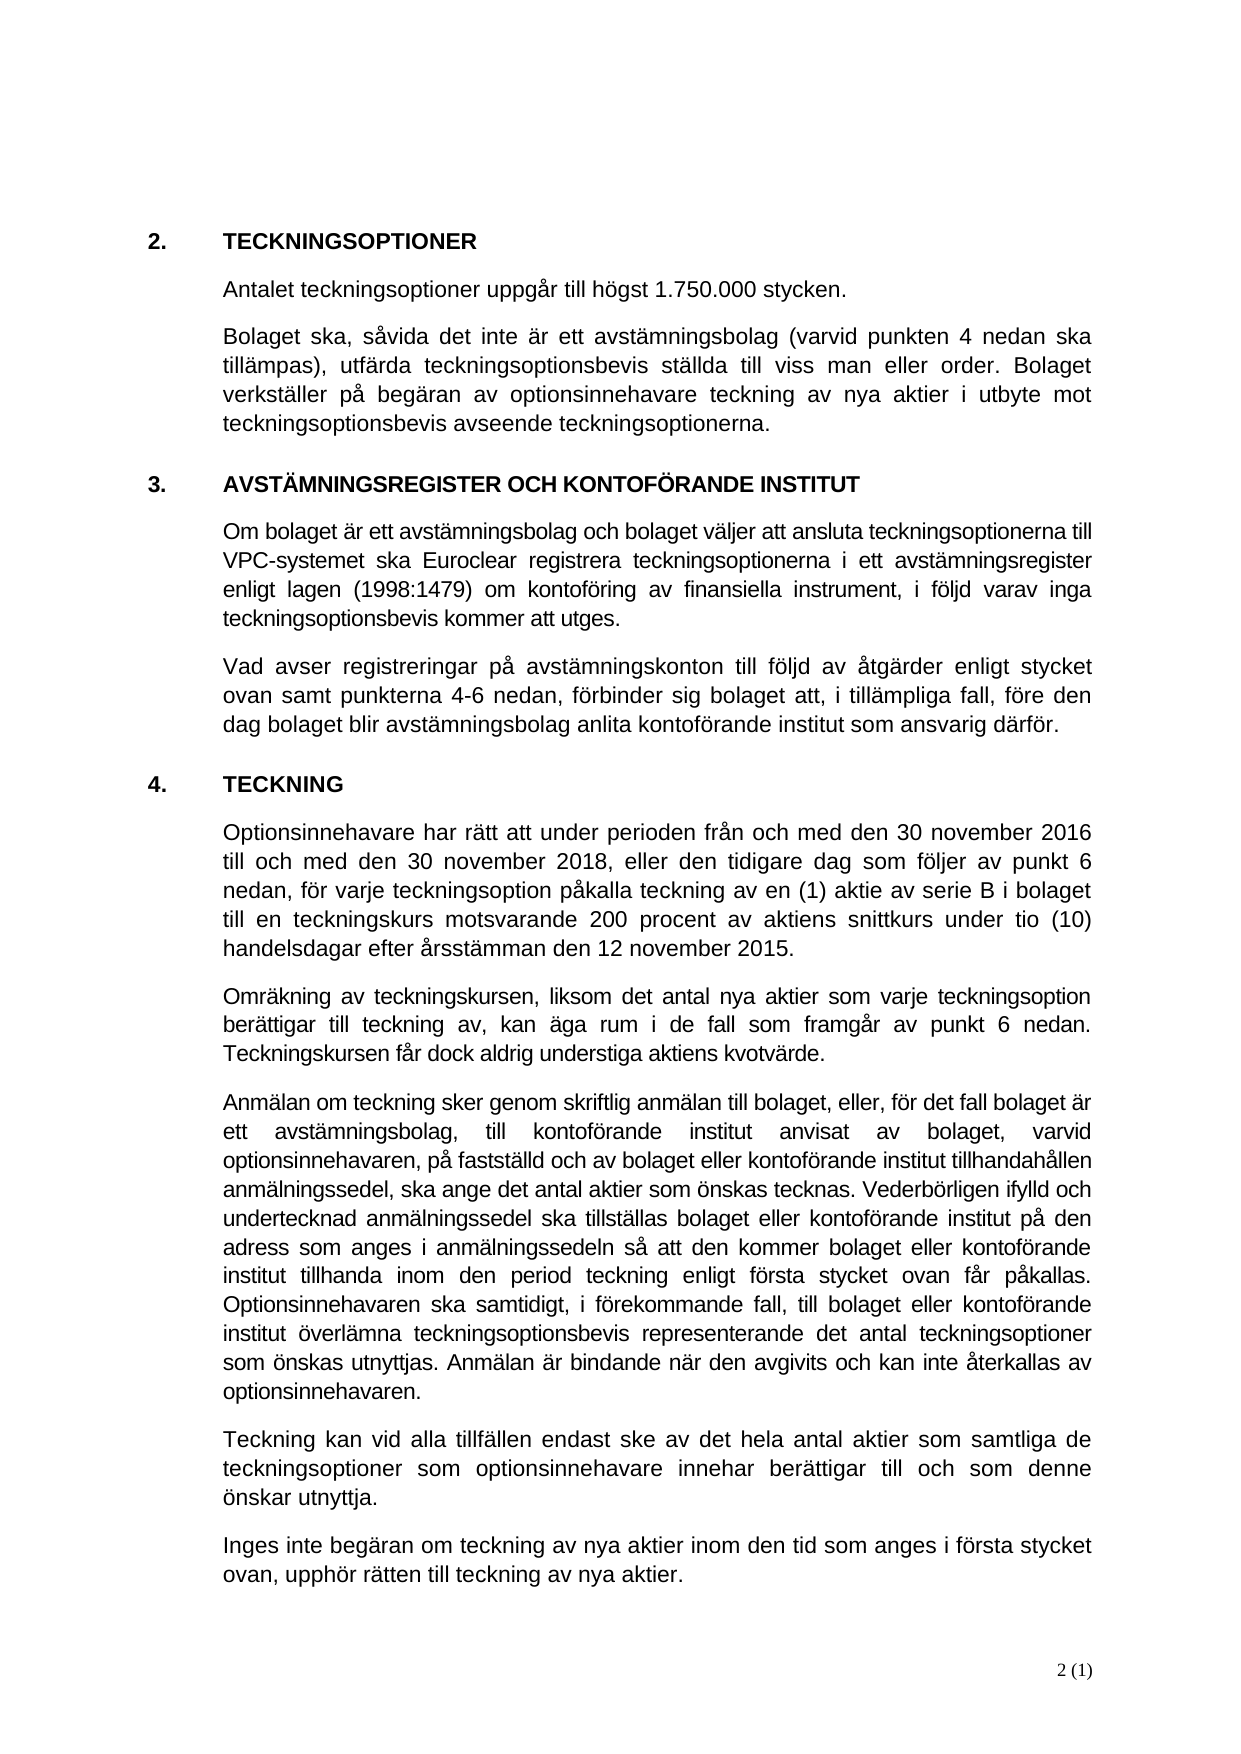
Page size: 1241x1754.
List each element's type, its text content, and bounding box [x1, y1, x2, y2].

text Anmälan om teckning sker genom skriftlig anmälan till bolaget, eller, för det fall bolaget är ett avstämningsbolag, till kontoförande institut anvisat av bolaget, varvid optionsinnehavaren, på fastställd och av bolaget eller kontoförande institut tillhandahållen anmälningssedel, ska ange det antal aktier som önskas tecknas. Vederbörligen ifylld och undertecknad anmälningssedel ska tillställas bolaget eller kontoförande institut på den adress som anges i anmälningssedeln så att den kommer bolaget eller kontoförande institut tillhanda inom den period teckning enligt första stycket ovan får påkallas. Optionsinnehavaren ska samtidigt, i förekommande fall, till bolaget eller kontoförande institut överlämna teckningsoptionsbevis representerande det antal teckningsoptioner som önskas utnyttjas. Anmälan är bindande när den avgivits och kan inte återkallas av optionsinnehavaren. [223, 1087, 1092, 1406]
text Bolaget ska, såvida det inte är ett avstämningsbolag (varvid punkten 4 nedan ska tillämpas), utfärda teckningsoptionsbevis ställda till viss man eller order. Bolaget verkställer på begäran av optionsinnehavare teckning av nya aktier i utbyte mot teckningsoptionsbevis avseende teckningsoptionerna. [223, 322, 1092, 437]
text 2. TECKNINGSOPTIONER [148, 228, 1092, 255]
text Teckning kan vid alla tillfällen endast ske av det hela antal aktier som samtliga de teckningsoptioner som optionsinnehavare innehar berättigar till och som denne önskar utnyttja. [223, 1424, 1092, 1511]
text Omräkning av teckningskursen, liksom det antal nya aktier som varje teckningsoption berättigar till teckning av, kan äga rum i de fall som framgår av punkt 6 nedan. Teckningskursen får dock aldrig understiga aktiens kvotvärde. [223, 981, 1092, 1067]
text Om bolaget är ett avstämningsbolag och bolaget väljer att ansluta teckningsoptionerna till VPC-systemet ska Euroclear registrera teckningsoptionerna i ett avstämningsregister enligt lagen (1998:1479) om kontoföring av finansiella instrument, i följd varav inga teckningsoptionsbevis kommer att utges. [223, 517, 1092, 632]
text Antalet teckningsoptioner uppgår till högst 1.750.000 stycken. [223, 276, 1092, 303]
text 4. TECKNING [148, 772, 1092, 798]
text Inges inte begäran om teckning av nya aktier inom den tid som anges i första stycket ovan, upphör rätten till teckning av nya aktier. [223, 1530, 1092, 1588]
text Optionsinnehavare har rätt att under perioden från och med den 30 november 2016 till och med den 30 november 2018, eller den tidigare dag som följer av punkt 6 nedan, för varje teckningsoption påkalla teckning av en (1) aktie av serie B i bolaget till en teckningskurs motsvarande 200 procent av aktiens snittkurs under tio (10) handelsdagar efter årsstämman den 12 november 2015. [223, 817, 1092, 962]
text Vad avser registreringar på avstämningskonton till följd av åtgärder enligt stycket ovan samt punkterna 4-6 nedan, förbinder sig bolaget att, i tillämpliga fall, före den dag bolaget blir avstämningsbolag anlita kontoförande institut som ansvarig därför. [223, 651, 1092, 738]
text 3. AVSTÄMNINGSREGISTER OCH KONTOFÖRANDE INSTITUT [148, 471, 1092, 497]
